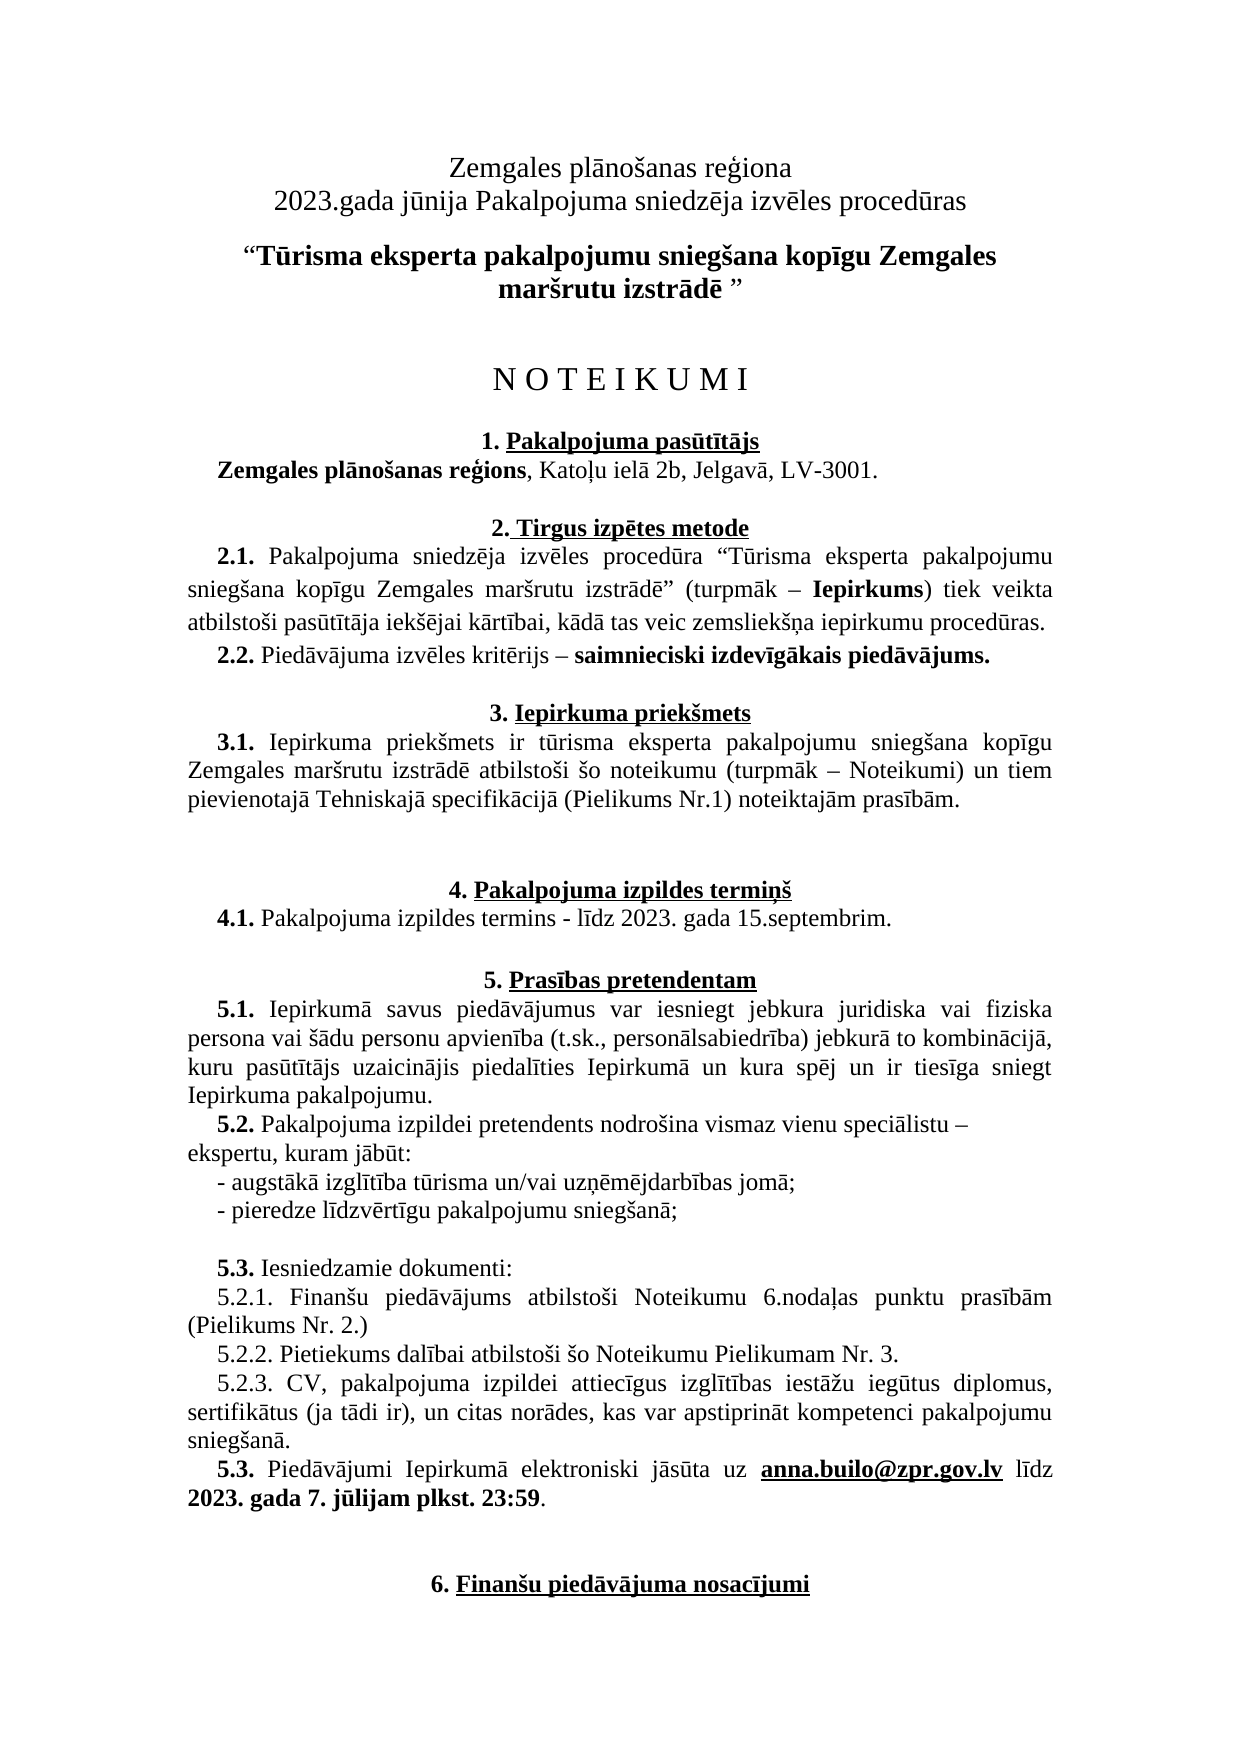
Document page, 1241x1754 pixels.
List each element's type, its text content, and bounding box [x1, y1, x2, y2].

text “Tūrisma eksperta pakalpojumu sniegšana kopīgu Zemgales maršrutu izstrādē ” [187, 238, 1053, 305]
text 2.1. Pakalpojuma sniedzēja izvēles procedūra “Tūrisma eksperta pakalpojumu sniegšana kopīgu Zemgales maršrutu izstrādē” (turpmāk – Iepirkums) tiek veikta atbilstoši pasūtītāja iekšējai kārtībai, kādā tas veic zemsliekšņa iepirkumu procedūras. [187, 541, 1053, 636]
text 5.3. Piedāvājumi Iepirkumā elektroniski jāsūta uz anna.builo@zpr.gov.lv līdz 2023. gada 7. jūlijam plkst. 23:59. [187, 1454, 1053, 1512]
text 6. Finanšu piedāvājuma nosacījumi [187, 1569, 1053, 1598]
text Zemgales plānošanas reģiona [187, 150, 1053, 183]
text 5.2.3. CV, pakalpojuma izpildei attiecīgus izglītības iestāžu iegūtus diplomus, sertifikātus (ja tādi ir), un citas norādes, kas var apstiprināt kompetenci pakalpojumu sniegšanā. [187, 1368, 1053, 1454]
text 2.2. Piedāvājuma izvēles kritērijs – saimnieciski izdevīgākais piedāvājums. [187, 641, 1053, 669]
text 5.2. Pakalpojuma izpildei pretendents nodrošina vismaz vienu speciālistu – ekspertu, kuram jābūt: [187, 1109, 1053, 1167]
text 1. Pakalpojuma pasūtītājs [187, 426, 1053, 455]
text 5.2.1. Finanšu piedāvājums atbilstoši Noteikumu 6.nodaļas punktu prasībām (Pielikums Nr. 2.) [187, 1282, 1053, 1339]
text 3. Iepirkuma priekšmets [187, 698, 1053, 727]
text 4. Pakalpojuma izpildes termiņš [187, 875, 1053, 903]
text N O T E I K U M I [187, 359, 1053, 398]
text 5.3. Iesniedzamie dokumenti: [187, 1253, 1053, 1282]
text 2023.gada jūnija Pakalpojuma sniedzēja izvēles procedūras [187, 183, 1053, 217]
text - augstākā izglītība tūrisma un/vai uzņēmējdarbības jomā; [187, 1167, 1053, 1195]
text - pieredze līdzvērtīgu pakalpojumu sniegšanā; [187, 1195, 1053, 1224]
text 5. Prasības pretendentam [187, 965, 1053, 994]
text Zemgales plānošanas reģions, Katoļu ielā 2b, Jelgavā, LV-3001. [187, 455, 1053, 484]
text 2. Tirgus izpētes metode [187, 513, 1053, 541]
text 5.1. Iepirkumā savus piedāvājumus var iesniegt jebkura juridiska vai fiziska persona vai šādu personu apvienība (t.sk., personālsabiedrība) jebkurā to kombinācijā, kuru pasūtītājs uzaicinājis piedalīties Iepirkumā un kura spēj un ir tiesīga sniegt Iepirkuma pakalpojumu. [187, 994, 1053, 1109]
text 3.1. Iepirkuma priekšmets ir tūrisma eksperta pakalpojumu sniegšana kopīgu Zemgales maršrutu izstrādē atbilstoši šo noteikumu (turpmāk – Noteikumi) un tiem pievienotajā Tehniskajā specifikācijā (Pielikums Nr.1) noteiktajām prasībām. [187, 727, 1053, 813]
text 4.1. Pakalpojuma izpildes termins - līdz 2023. gada 15.septembrim. [187, 903, 1053, 932]
text 5.2.2. Pietiekums dalībai atbilstoši šo Noteikumu Pielikumam Nr. 3. [187, 1339, 1053, 1368]
